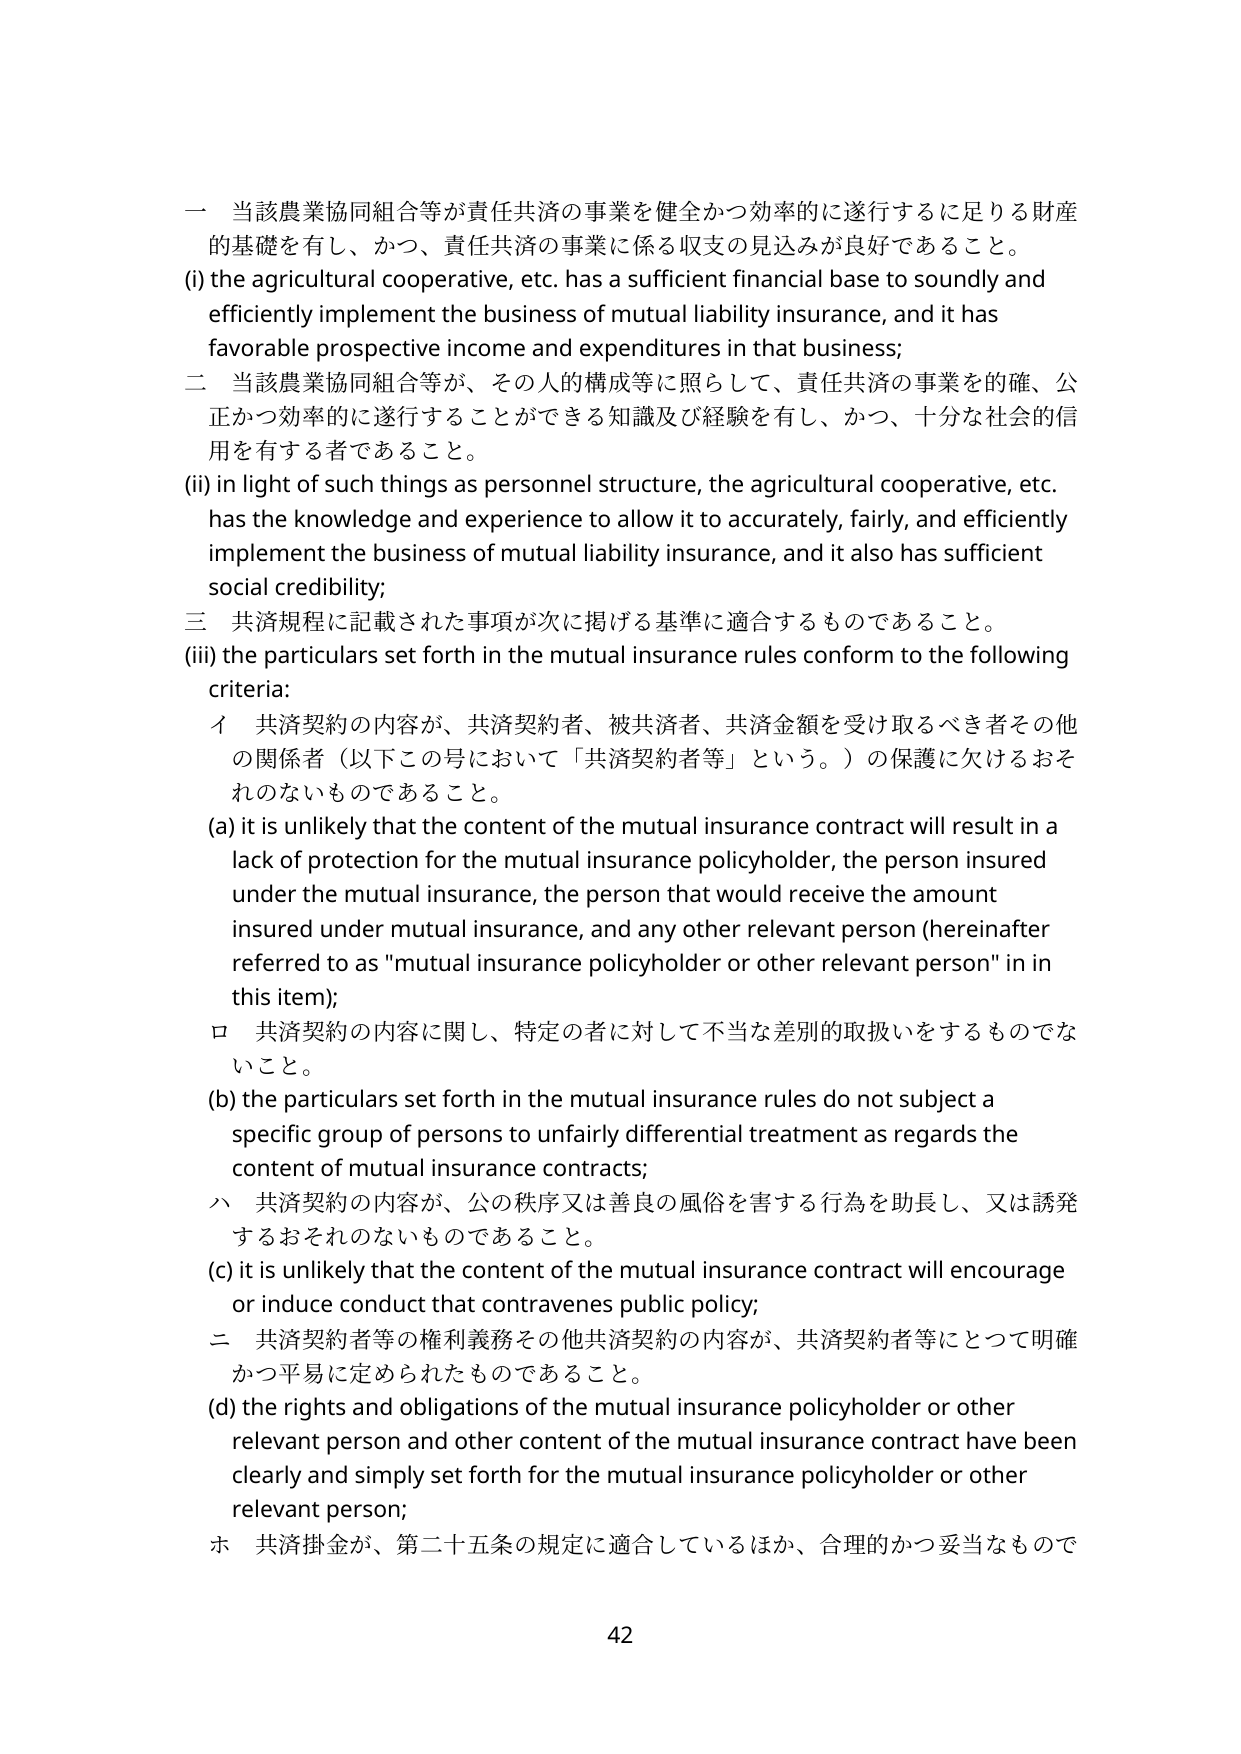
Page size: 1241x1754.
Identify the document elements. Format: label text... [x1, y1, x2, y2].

text (ii) in light of such things as personnel structure, the agricultural cooperative, etc. has the knowledge and experience to allow it to accurately, fairly, and efficiently implement the business of mutual liability insurance, and it also has sufficient social credibility; [184, 467, 1079, 604]
text (i) the agricultural cooperative, etc. has a sufficient financial base to soundly and efficiently implement the business of mutual liability insurance, and it has favorable prospective income and expenditures in that business; [184, 262, 1079, 364]
text (b) the particulars set forth in the mutual insurance rules do not subject a specific group of persons to unfairly differential treatment as regards the content of mutual insurance contracts; [207, 1082, 1079, 1184]
text ロ 共済契約の内容に関し、特定の者に対して不当な差別的取扱いをするものでないこと。 [207, 1014, 1079, 1082]
text (d) the rights and obligations of the mutual insurance policyholder or other relevant person and other content of the mutual insurance contract have been clearly and simply set forth for the mutual insurance policyholder or other relevant person; [207, 1389, 1079, 1526]
text イ 共済契約の内容が、共済契約者、被共済者、共済金額を受け取るべき者その他の関係者（以下この号において「共済契約者等」という。）の保護に欠けるおそれのないものであること。 [207, 706, 1079, 809]
text (c) it is unlikely that the content of the mutual insurance contract will encourage or induce conduct that contravenes public policy; [207, 1253, 1079, 1321]
text 一 当該農業協同組合等が責任共済の事業を健全かつ効率的に遂行するに足りる財産的基礎を有し、かつ、責任共済の事業に係る収支の見込みが良好であること。 [184, 194, 1079, 262]
text ニ 共済契約者等の権利義務その他共済契約の内容が、共済契約者等にとつて明確かつ平易に定められたものであること。 [207, 1321, 1079, 1389]
text 三 共済規程に記載された事項が次に掲げる基準に適合するものであること。 [184, 604, 1079, 638]
text (a) it is unlikely that the content of the mutual insurance contract will result in a lack of protection for the mutual insurance policyholder, the person insured under the mutual insurance, the person that would receive the amount insured under mutual insurance, and any other relevant person (hereinafter referred to as "mutual insurance policyholder or other relevant person" in in this item); [207, 809, 1079, 1014]
text 二 当該農業協同組合等が、その人的構成等に照らして、責任共済の事業を的確、公正かつ効率的に遂行することができる知識及び経験を有し、かつ、十分な社会的信用を有する者であること。 [184, 364, 1079, 467]
text (iii) the particulars set forth in the mutual insurance rules conform to the following criteria: [184, 638, 1079, 706]
text ハ 共済契約の内容が、公の秩序又は善良の風俗を害する行為を助長し、又は誘発するおそれのないものであること。 [207, 1184, 1079, 1253]
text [207, 1526, 1079, 1560]
